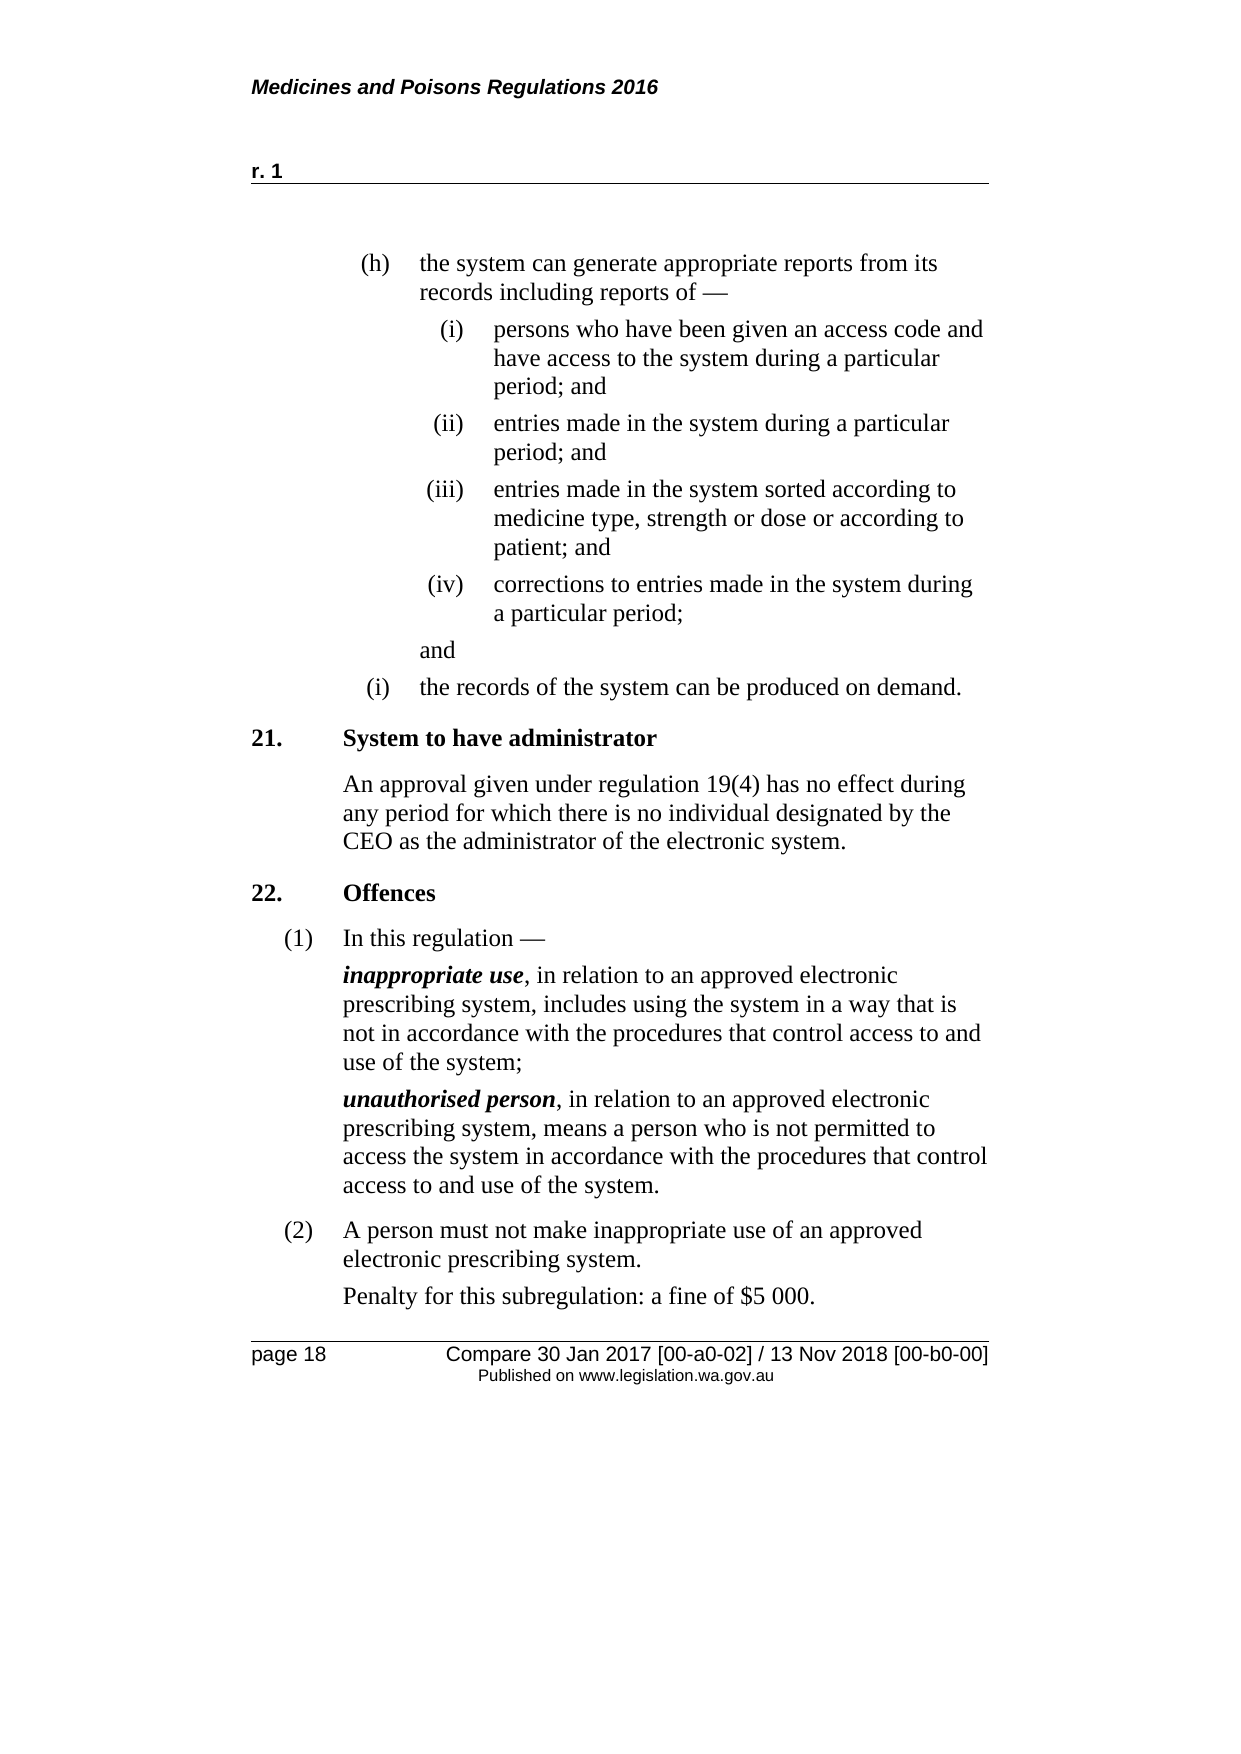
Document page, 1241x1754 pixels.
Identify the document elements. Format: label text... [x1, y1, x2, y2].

text (ii) entries made in the system during a particular period; and [251, 408, 989, 466]
text An approval given under regulation 19(4) has no effect during any period for which there is no individual designated by the CEO as the administrator of the electronic system. [251, 769, 989, 855]
text unauthorised person, in relation to an approved electronic prescribing system, means a person who is not permitted to access the system in accordance with the procedures that control access to and use of the system. [251, 1084, 989, 1199]
text (iv) corrections to entries made in the system during a particular period; [251, 569, 989, 626]
text (i) persons who have been given an access code and have access to the system during a particular period; and [251, 314, 989, 400]
text (i) the records of the system can be produced on demand. [251, 672, 989, 701]
text (2) A person must not make inappropriate use of an approved electronic prescribing system. [251, 1216, 989, 1273]
text (iii) entries made in the system sorted according to medicine type, strength or dose or according to patient; and [251, 474, 989, 561]
text inappropriate use, in relation to an approved electronic prescribing system, includes using the system in a way that is not in accordance with the procedures that control access to and use of the system; [251, 961, 989, 1076]
text Penalty for this subregulation: a fine of $5 000. [251, 1281, 989, 1310]
subtitle 22. Offences [251, 878, 989, 907]
text (h) the system can generate appropriate reports from its records including reports of — [251, 248, 989, 306]
text and [251, 635, 989, 663]
text (1) In this regulation — [251, 923, 989, 952]
subtitle 21. System to have administrator [251, 723, 989, 752]
